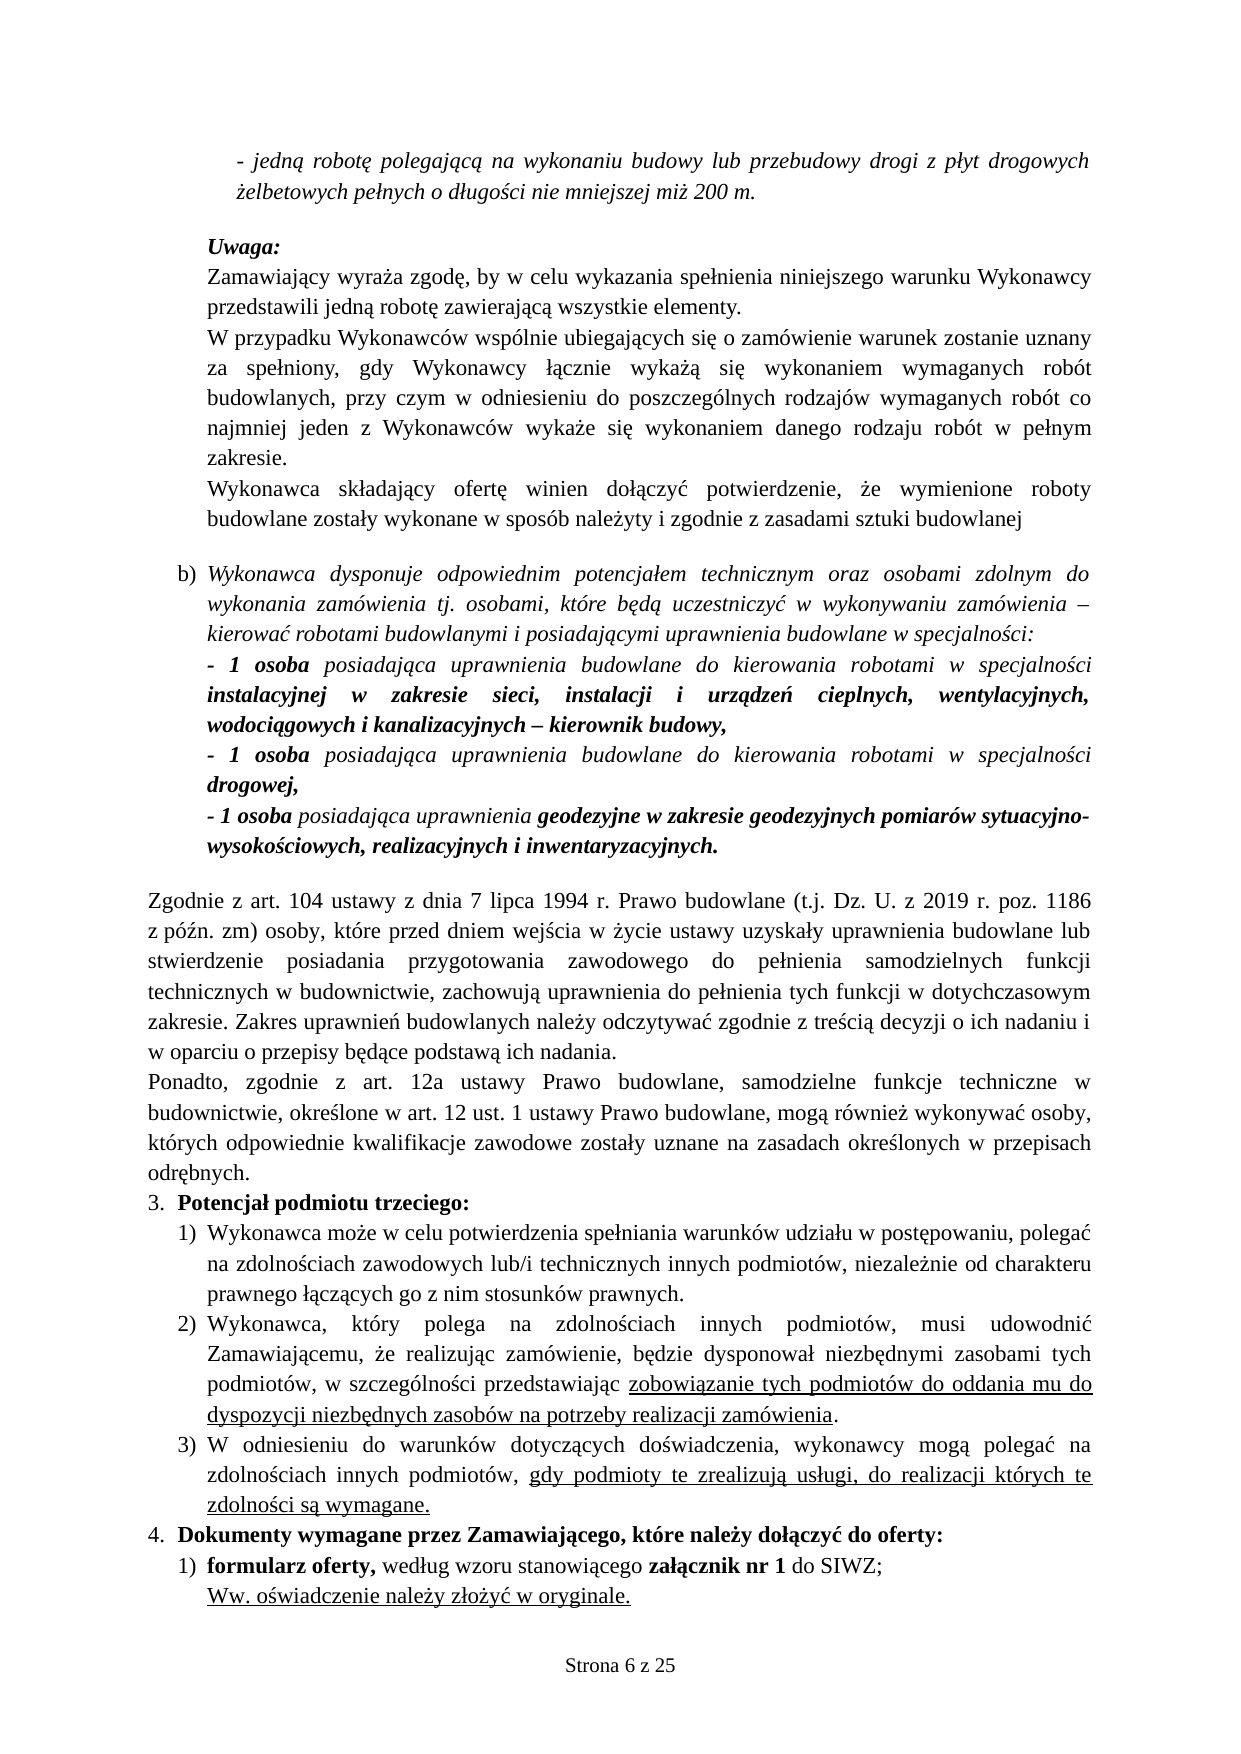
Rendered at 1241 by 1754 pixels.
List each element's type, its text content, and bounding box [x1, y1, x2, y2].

list Ww. oświadczenie należy złożyć w oryginale. [185, 1582, 1093, 1608]
text - 1 osoba posiadająca uprawnienia budowlane do kierowania robotami w specjalności instalacyjnej w zakresie sieci, instalacji i urządzeń cieplnych, wentylacyjnych, wodociągowych i kanalizacyjnych – kierownik budowy, [207, 651, 1093, 737]
list Wykonawca może w celu potwierdzenia spełniania warunków udziału w postępowaniu, polegać na zdolnościach zawodowych lub/i technicznych innych podmiotów, niezależnie od charakteru prawnego łączących go z nim stosunków prawnych. [177, 1219, 1093, 1306]
list Potencjał podmiotu trzeciego: [148, 1189, 1093, 1216]
text Ponadto, zgodnie z art. 12a ustawy Prawo budowlane, samodzielne funkcje techniczne w budownictwie, określone w art. 12 ust. 1 ustawy Prawo budowlane, mogą również wykonywać osoby, których odpowiednie kwalifikacje zawodowe zostały uznane na zasadach określonych w przepisach odrębnych. [148, 1068, 1093, 1185]
list formularz oferty, według wzoru stanowiącego załącznik nr 1 do SIWZ; [177, 1552, 1093, 1578]
list Wykonawca, który polega na zdolnościach innych podmiotów, musi udowodnić Zamawiającemu, że realizując zamówienie, będzie dysponował niezbędnymi zasobami tych podmiotów, w szczególności przedstawiając zobowiązanie tych podmiotów do oddania mu do dyspozycji niezbędnych zasobów na potrzeby realizacji zamówienia. [177, 1310, 1093, 1427]
text Wykonawca składający ofertę winien dołączyć potwierdzenie, że wymienione roboty budowlane zostały wykonane w sposób należyty i zgodnie z zasadami sztuki budowlanej [207, 475, 1093, 531]
text b) Wykonawca dysponuje odpowiednim potencjałem technicznym oraz osobami zdolnym do wykonania zamówienia tj. osobami, które będą uczestniczyć w wykonywaniu zamówienia – kierować robotami budowlanymi i posiadającymi uprawnienia budowlane w specjalności: [177, 560, 1093, 647]
text Zgodnie z art. 104 ustawy z dnia 7 lipca 1994 r. Prawo budowlane (t.j. Dz. U. z 2019 r. poz. 1186 z późn. zm) osoby, które przed dniem wejścia w życie ustawy uzyskały uprawnienia budowlane lub stwierdzenie posiadania przygotowania zawodowego do pełnienia samodzielnych funkcji technicznych w budownictwie, zachowują uprawnienia do pełnienia tych funkcji w dotychczasowym zakresie. Zakres uprawnień budowlanych należy odczytywać zgodnie z treścią decyzji o ich nadaniu i w oparciu o przepisy będące podstawą ich nadania. [148, 887, 1093, 1064]
text Zamawiający wyraża zgodę, by w celu wykazania spełnienia niniejszego warunku Wykonawcy przedstawili jedną robotę zawierającą wszystkie elementy. [207, 263, 1093, 320]
text - 1 osoba posiadająca uprawnienia geodezyjne w zakresie geodezyjnych pomiarów sytuacyjno-wysokościowych, realizacyjnych i inwentaryzacyjnych. [207, 802, 1093, 858]
text W przypadku Wykonawców wspólnie ubiegających się o zamówienie warunek zostanie uznany za spełniony, gdy Wykonawcy łącznie wykażą się wykonaniem wymaganych robót budowlanych, przy czym w odniesieniu do poszczególnych rodzajów wymaganych robót co najmniej jeden z Wykonawców wykaże się wykonaniem danego rodzaju robót w pełnym zakresie. [207, 324, 1093, 471]
list W odniesieniu do warunków dotyczących doświadczenia, wykonawcy mogą polegać na zdolnościach innych podmiotów, gdy podmioty te zrealizują usługi, do realizacji których te zdolności są wymagane. [177, 1431, 1093, 1518]
text Uwaga: [207, 233, 1093, 259]
list Dokumenty wymagane przez Zamawiającego, które należy dołączyć do oferty: [148, 1522, 1093, 1548]
text - jedną robotę polegającą na wykonaniu budowy lub przebudowy drogi z płyt drogowych żelbetowych pełnych o długości nie mniejszej miż 200 m. [236, 148, 1093, 204]
text - 1 osoba posiadająca uprawnienia budowlane do kierowania robotami w specjalności drogowej, [207, 741, 1093, 798]
